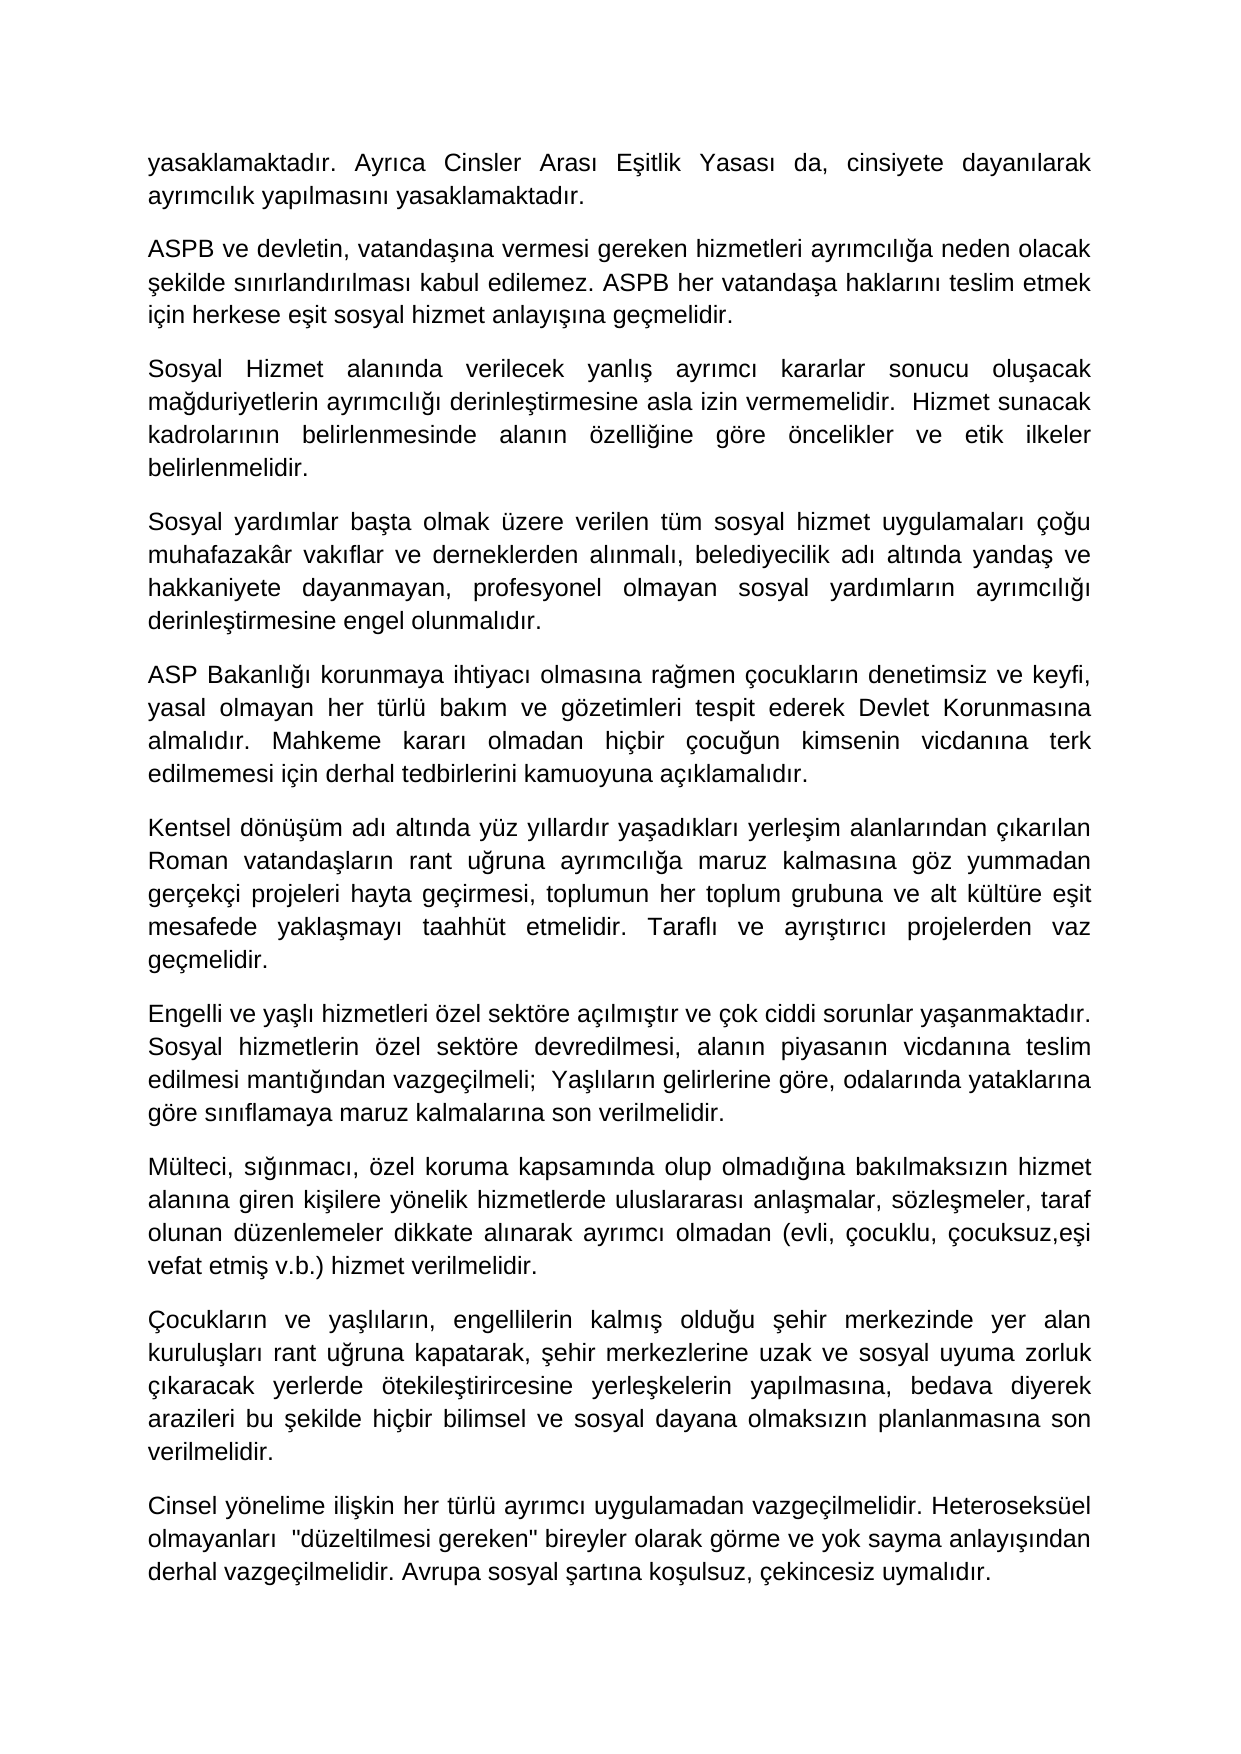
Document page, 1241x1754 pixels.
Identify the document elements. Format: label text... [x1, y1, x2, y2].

text ASP Bakanlığı korunmaya ihtiyacı olmasına rağmen çocukların denetimsiz ve keyfi, yasal olmayan her türlü bakım ve gözetimleri tespit ederek Devlet Korunmasına almalıdır. Mahkeme kararı olmadan hiçbir çocuğun kimsenin vicdanına terk edilmemesi için derhal tedbirlerini kamuoyuna açıklamalıdır. [148, 660, 1093, 788]
text Cinsel yönelime ilişkin her türlü ayrımcı uygulamadan vazgeçilmelidir. Heteroseksüel olmayanları "düzeltilmesi gereken" bireyler olarak görme ve yok sayma anlayışından derhal vazgeçilmelidir. Avrupa sosyal şartına koşulsuz, çekincesiz uymalıdır. [148, 1491, 1093, 1586]
text Mülteci, sığınmacı, özel koruma kapsamında olup olmadığına bakılmaksızın hizmet alanına giren kişilere yönelik hizmetlerde uluslararası anlaşmalar, sözleşmeler, taraf olunan düzenlemeler dikkate alınarak ayrımcı olmadan (evli, çocuklu, çocuksuz,eşi vefat etmiş v.b.) hizmet verilmelidir. [148, 1152, 1093, 1280]
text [148, 148, 1093, 209]
text Çocukların ve yaşlıların, engellilerin kalmış olduğu şehir merkezinde yer alan kuruluşları rant uğruna kapatarak, şehir merkezlerine uzak ve sosyal uyuma zorluk çıkaracak yerlerde ötekileştirircesine yerleşkelerin yapılmasına, bedava diyerek arazileri bu şekilde hiçbir bilimsel ve sosyal dayana olmaksızın planlanmasına son verilmelidir. [148, 1305, 1093, 1466]
text Kentsel dönüşüm adı altında yüz yıllardır yaşadıkları yerleşim alanlarından çıkarılan Roman vatandaşların rant uğruna ayrımcılığa maruz kalmasına göz yummadan gerçekçi projeleri hayta geçirmesi, toplumun her toplum grubuna ve alt kültüre eşit mesafede yaklaşmayı taahhüt etmelidir. Taraflı ve ayrıştırıcı projelerden vaz geçmelidir. [148, 813, 1093, 974]
text Sosyal yardımlar başta olmak üzere verilen tüm sosyal hizmet uygulamaları çoğu muhafazakâr vakıflar ve derneklerden alınmalı, belediyecilik adı altında yandaş ve hakkaniyete dayanmayan, profesyonel olmayan sosyal yardımların ayrımcılığı derinleştirmesine engel olunmalıdır. [148, 507, 1093, 635]
text ASPB ve devletin, vatandaşına vermesi gereken hizmetleri ayrımcılığa neden olacak şekilde sınırlandırılması kabul edilemez. ASPB her vatandaşa haklarını teslim etmek için herkese eşit sosyal hizmet anlayışına geçmelidir. [148, 234, 1093, 329]
text Engelli ve yaşlı hizmetleri özel sektöre açılmıştır ve çok ciddi sorunlar yaşanmaktadır. Sosyal hizmetlerin özel sektöre devredilmesi, alanın piyasanın vicdanına teslim edilmesi mantığından vazgeçilmeli; Yaşlıların gelirlerine göre, odalarında yataklarına göre sınıflamaya maruz kalmalarına son verilmelidir. [148, 999, 1093, 1127]
text Sosyal Hizmet alanında verilecek yanlış ayrımcı kararlar sonucu oluşacak mağduriyetlerin ayrımcılığı derinleştirmesine asla izin vermemelidir. Hizmet sunacak kadrolarının belirlenmesinde alanın özelliğine göre öncelikler ve etik ilkeler belirlenmelidir. [148, 354, 1093, 482]
